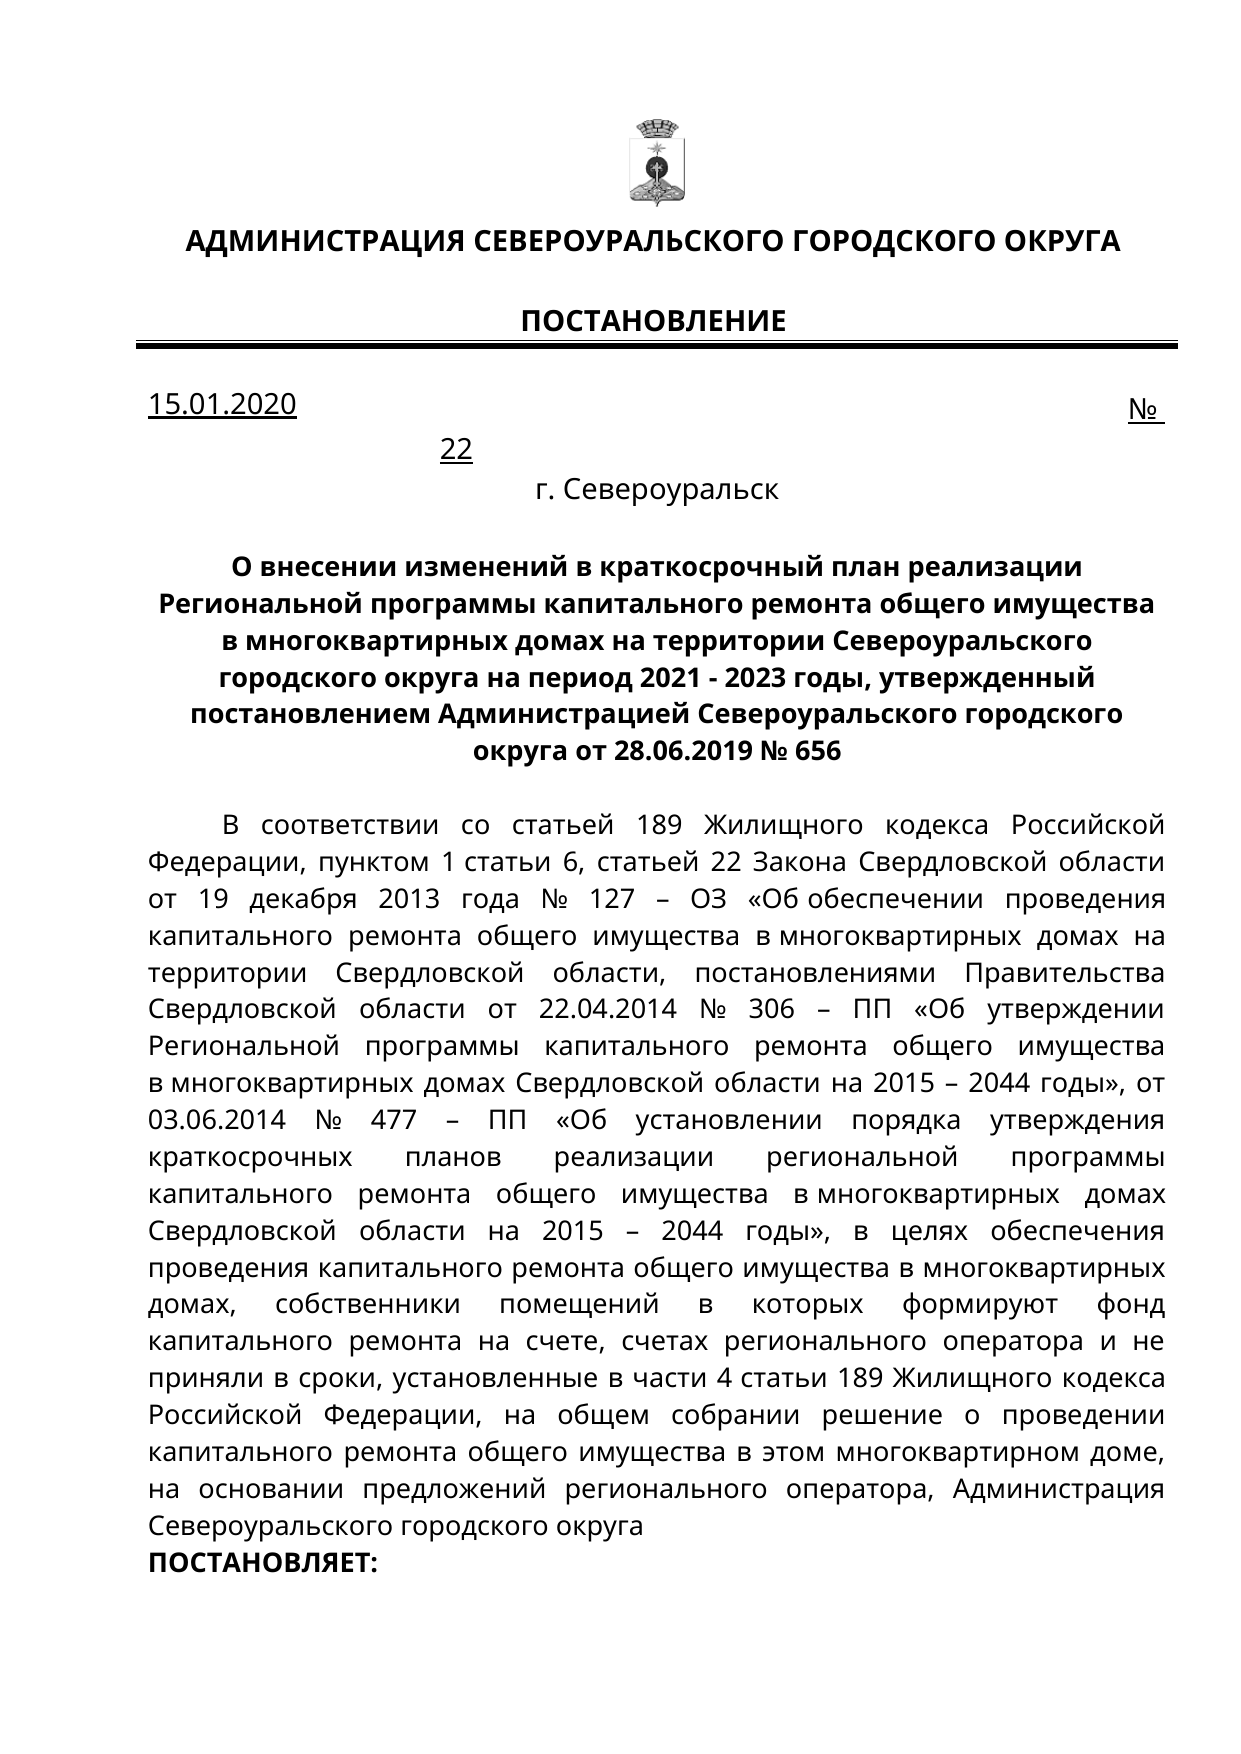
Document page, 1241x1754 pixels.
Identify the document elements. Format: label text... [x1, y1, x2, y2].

table_cell АДМИНИСТРАЦИЯ СЕВЕРОУРАЛЬСКОГО ГОРОДСКОГО ОКРУГА ПОСТАНОВЛЕНИЕ [136, 221, 1177, 339]
table_cell 15.01.2020 [136, 349, 428, 468]
table_cell г. Североуральск [136, 468, 1177, 508]
table_header [136, 118, 1177, 221]
table_cell № 22 [428, 340, 1181, 468]
text О внесении изменений в краткосрочный план реализации Региональной программы капитального ремонта общего имущества в многоквартирных домах на территории Североуральского городского округа на период 2021 - 2023 годы, утвержденный постановлением Администрацией Североуральского городского округа от 28.06.2019 № 656 [148, 547, 1166, 769]
text В соответствии со статьей 189 Жилищного кодекса Российской Федерации, пунктом 1 статьи 6, статьей 22 Закона Свердловской области от 19 декабря 2013 года № 127 – ОЗ «Об обеспечении проведения капитального ремонта общего имущества в многоквартирных домах на территории Свердловской области, постановлениями Правительства Свердловской области от 22.04.2014 № 306 – ПП «Об утверждении Региональной программы капитального ремонта общего имущества в многоквартирных домах Свердловской области на 2015 – 2044 годы», от 03.06.2014 № 477 – ПП «Об установлении порядка утверждения краткосрочных планов реализации региональной программы капитального ремонта общего имущества в многоквартирных домах Свердловской области на 2015 – 2044 годы», в целях обеспечения проведения капитального ремонта общего имущества в многоквартирных домах, собственники помещений в которых формируют фонд капитального ремонта на счете, счетах регионального оператора и не приняли в сроки, установленные в части 4 статьи 189 Жилищного кодекса Российской Федерации, на общем собрании решение о проведении капитального ремонта общего имущества в этом многоквартирном доме, на основании предложений регионального оператора, Администрация Североуральского городского округа [148, 806, 1166, 1543]
text ПОСТАНОВЛЯЕТ: [148, 1543, 1166, 1580]
